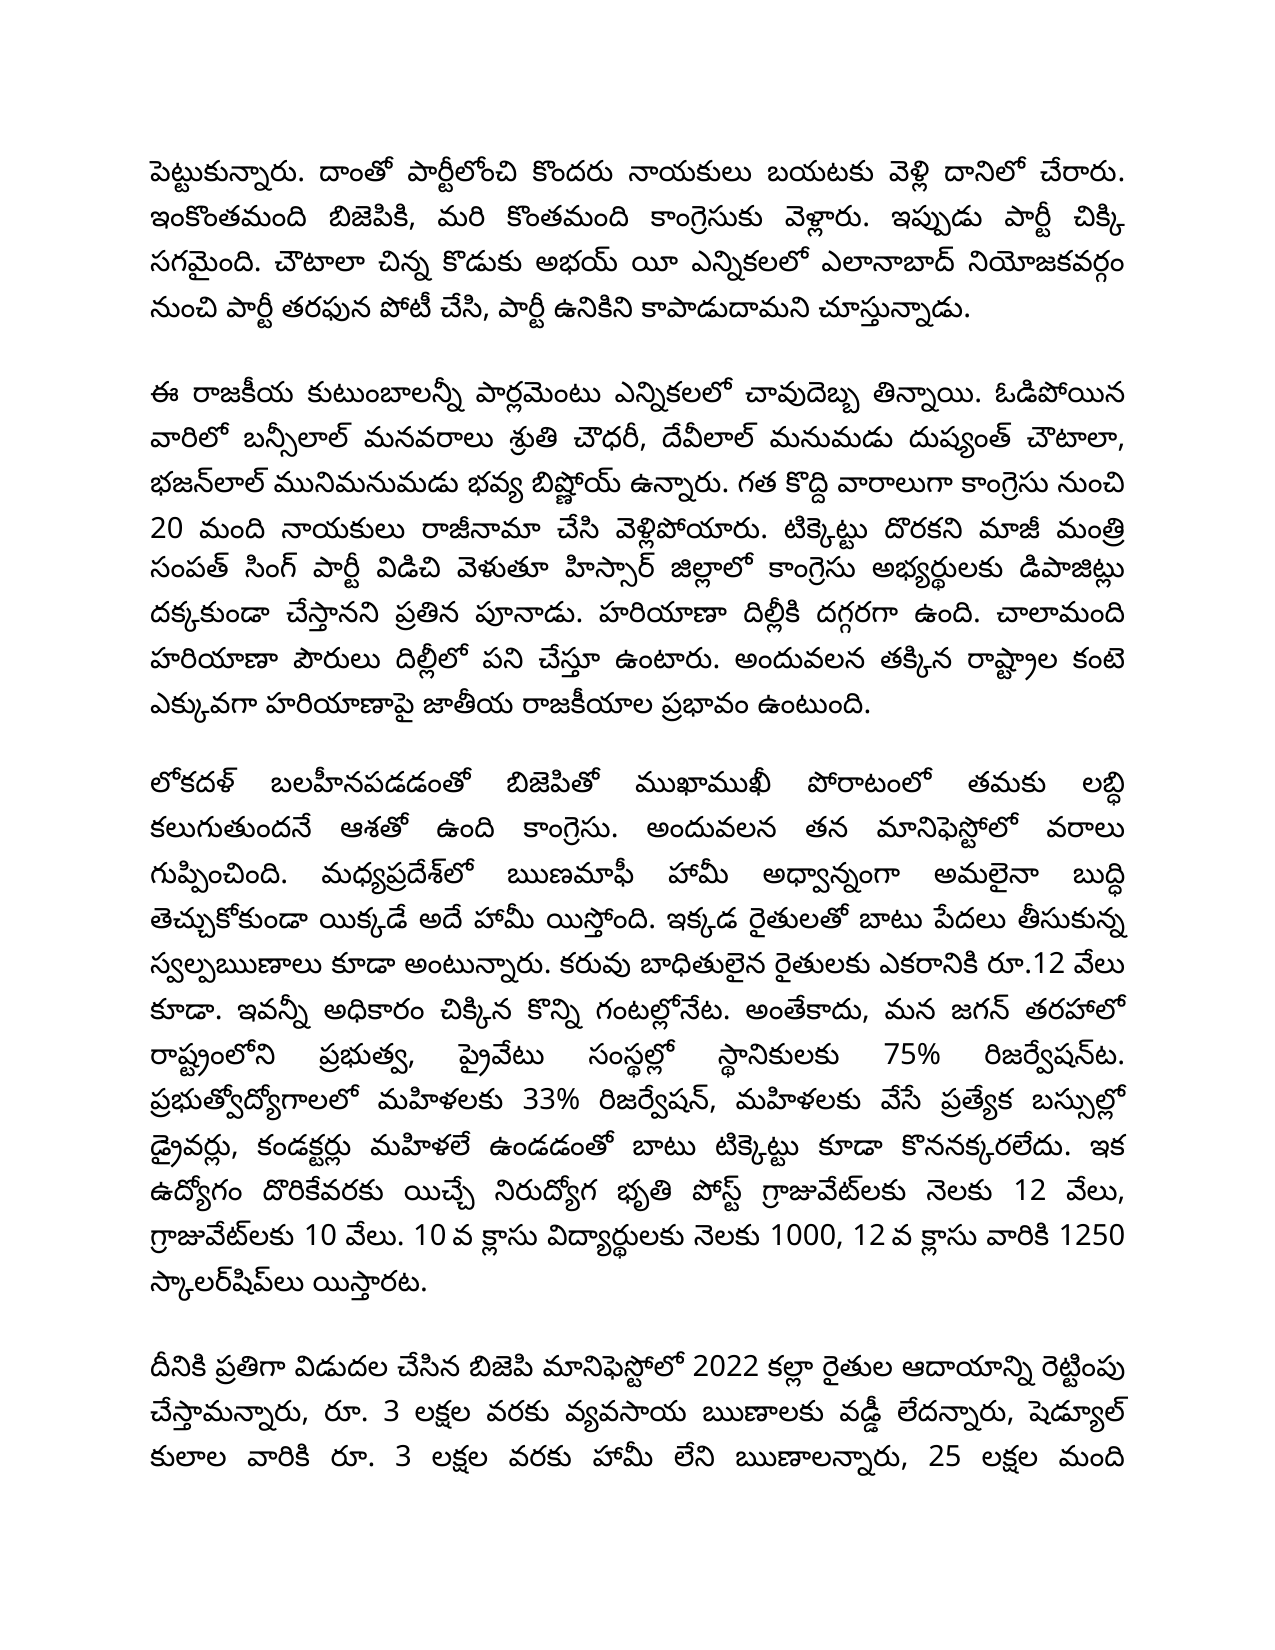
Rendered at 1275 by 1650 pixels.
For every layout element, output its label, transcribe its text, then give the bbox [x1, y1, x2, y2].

text లోకదళ్‌ బలహీనపడడంతో బిజెపితో ముఖాముఖీ పోరాటంలో తమకు లబ్ధి కలుగుతుందనే ఆశతో ఉంది కాంగ్రెసు. అందువలన తన మానిఫెస్టోలో వరాలు గుప్పించింది. మధ్యప్రదేశ్‌లో ఋణమాఫీ హామీ అధ్వాన్నంగా అమలైనా బుద్ధి తెచ్చుకోకుండా యిక్కడే అదే హామీ యిస్తోంది. ఇక్కడ రైతులతో బాటు పేదలు తీసుకున్న స్వల్పఋణాలు కూడా అంటున్నారు. కరువు బాధితులైన రైతులకు ఎకరానికి రూ.12 వేలు కూడా. ఇవన్నీ అధికారం చిక్కిన కొన్ని గంటల్లోనేట. అంతేకాదు, మన జగన్‌ తరహాలో రాష్ట్రంలోని ప్రభుత్వ, ప్రైవేటు సంస్థల్లో స్థానికులకు 75% రిజర్వేషన్‌ట. ప్రభుత్వోద్యోగాలలో మహిళలకు 33% రిజర్వేషన్‌, మహిళలకు వేసే ప్రత్యేక బస్సుల్లో డ్రైవర్లు, కండక్టర్లు మహిళలే ఉండడంతో బాటు టిక్కెట్టు కూడా కొననక్కరలేదు. ఇక ఉద్యోగం దొరికేవరకు యిచ్చే నిరుద్యోగ భృతి పోస్ట్‌ గ్రాజువేట్‌లకు నెలకు 12 వేలు, గ్రాజువేట్‌లకు 10 వేలు. 10వ క్లాసు విద్యార్థులకు నెలకు 1000, 12వ క్లాసు వారికి 1250 స్కాలర్‌షిప్‌లు యిస్తారట. [150, 767, 1125, 1305]
text ఈ రాజకీయ కుటుంబాలన్నీ పార్లమెంటు ఎన్నికలలో చావుదెబ్బ తిన్నాయి. ఓడిపోయిన వారిలో బన్సీలాల్‌ మనవరాలు శ్రుతి చౌధరీ, దేవీలాల్‌ మనుమడు దుష్యంత్‌ చౌటాలా, భజన్‌లాల్‌ మునిమనుమడు భవ్య బిష్ణోయ్‌ ఉన్నారు. గత కొద్ది వారాలుగా కాంగ్రెసు నుంచి 20 మంది నాయకులు రాజీనామా చేసి వెళ్లిపోయారు. టిక్కెట్టు దొరకని మాజీ మంత్రి సంపత్‌ సింగ్‌ పార్టీ విడిచి వెళుతూ హిస్సార్‌ జిల్లాలో కాంగ్రెసు అభ్యర్థులకు డిపాజిట్లు దక్కకుండా చేస్తానని ప్రతిన పూనాడు. హరియాణా దిల్లీకి దగ్గరగా ఉంది. చాలామంది హరియాణా పౌరులు దిల్లీలో పని చేస్తూ ఉంటారు. అందువలన తక్కిన రాష్ట్రాల కంటె ఎక్కువగా హరియాణాపై జాతీయ రాజకీయాల ప్రభావం ఉంటుంది. [150, 371, 1125, 728]
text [150, 1345, 1125, 1481]
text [150, 150, 1125, 331]
